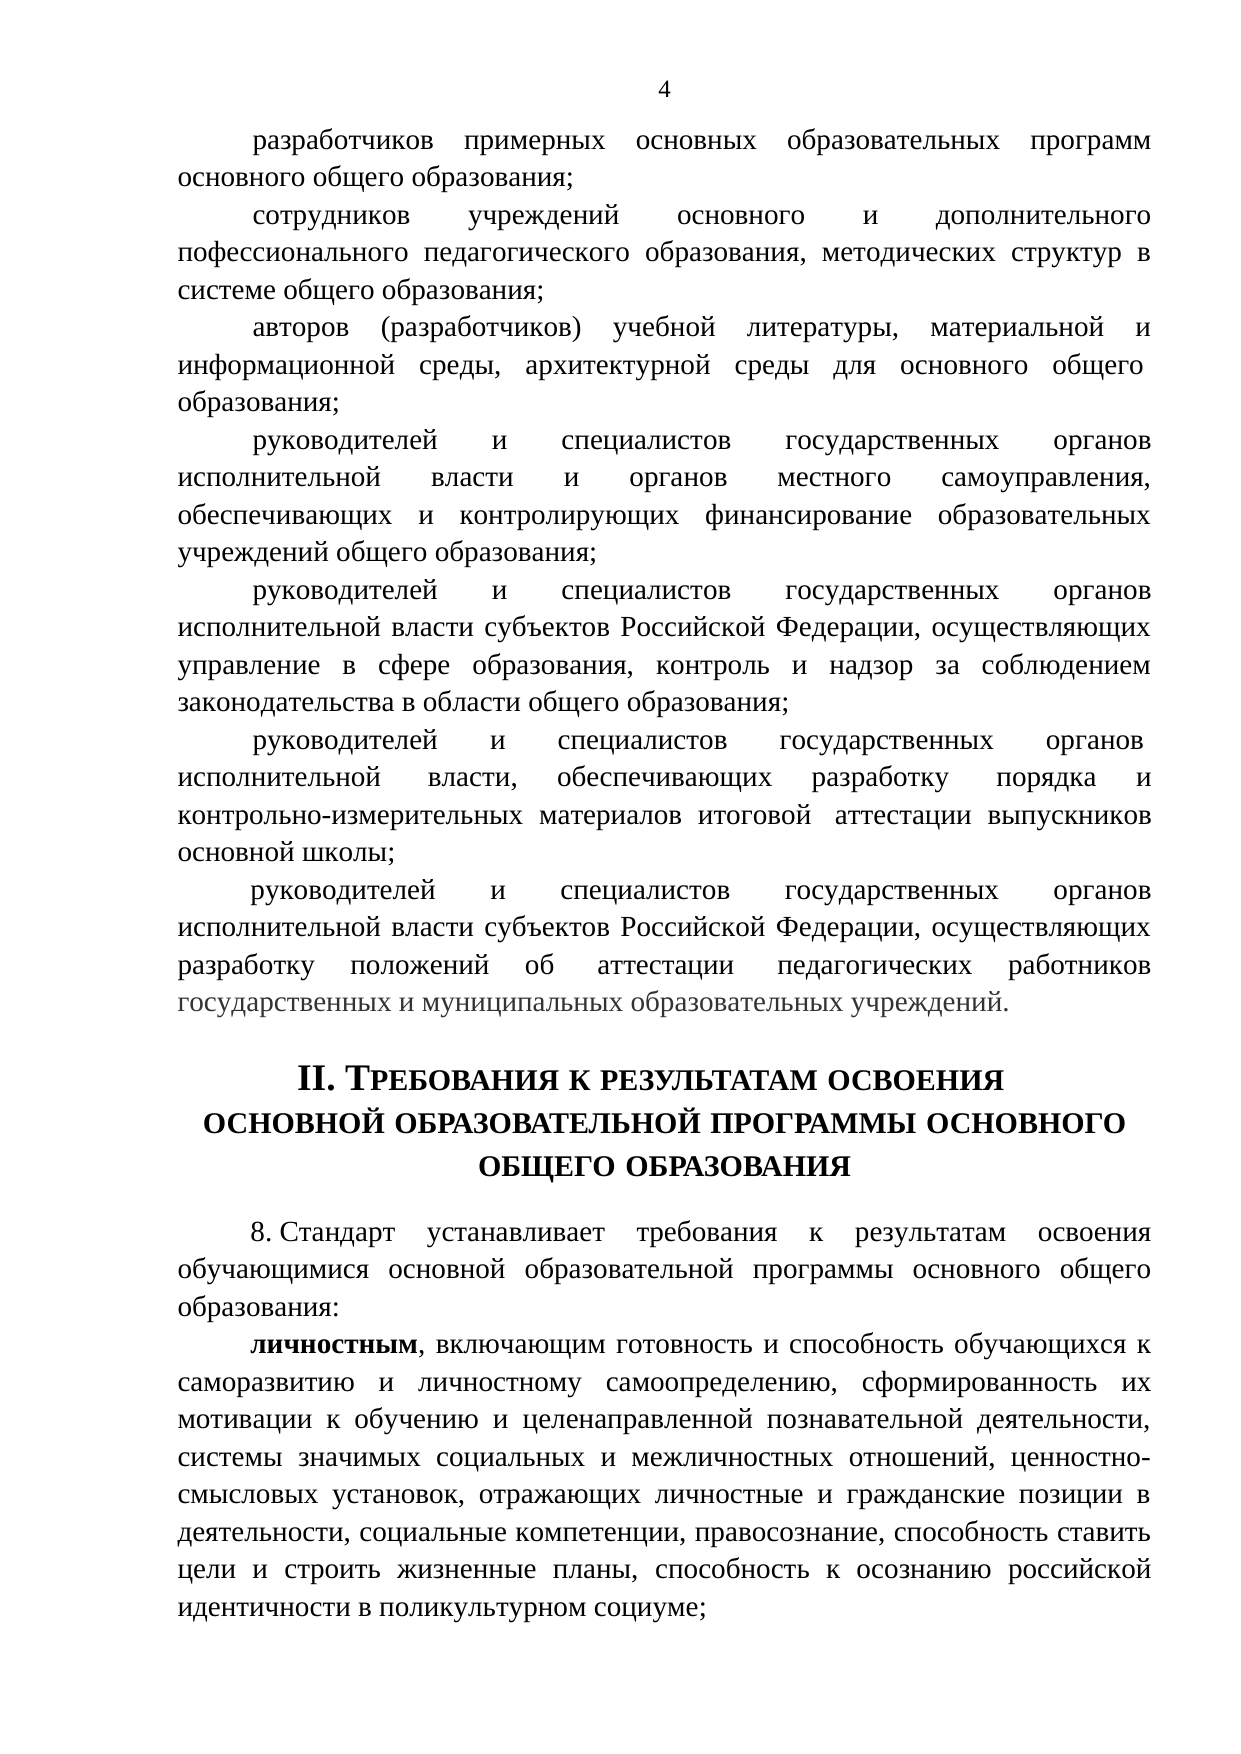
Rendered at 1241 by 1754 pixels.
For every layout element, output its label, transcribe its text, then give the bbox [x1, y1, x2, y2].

text руководителей и специалистов государственных органов исполнительной власти и органов местного самоуправления, обеспечивающих и контролирующих финансирование образовательных учреждений общего образования; [177, 418, 1152, 568]
text руководителей и специалистов государственных органов исполнительной власти субъектов Российской Федерации, осуществляющих управление в сфере образования, контроль и надзор за соблюдением законодательства в области общего образования; [177, 568, 1152, 718]
text разработчиков примерных основных образовательных программ основного общего образования; [177, 118, 1152, 193]
text руководителей и специалистов государственных органов исполнительной власти субъектов Российской Федерации, осуществляющих разработку положений об аттестации педагогических работников государственных и муниципальных образовательных учреждений. [177, 868, 1152, 1018]
text личностным, включающим готовность и способность обучающихся к саморазвитию и личностному самоопределению, сформированность их мотивации к обучению и целенаправленной познавательной деятельности, системы значимых социальных и межличностных отношений, ценностно-смысловых установок, отражающих личностные и гражданские позиции в деятельности, социальные компетенции, правосознание, способность ставить цели и строить жизненные планы, способность к осознанию российской идентичности в поликультурном социуме; [177, 1322, 1152, 1622]
subtitle II. Требования к результатам освоения основной образовательной программы основного общего образования [177, 1056, 1152, 1185]
text сотрудников учреждений основного и дополнительного пофессионального педагогического образования, методических структур в системе общего образования; [177, 193, 1152, 306]
text руководителей и специалистов государственных органов исполнительной власти, обеспечивающих разработку порядка и контрольно-измерительных материалов итоговой аттестации выпускников основной школы; [177, 718, 1152, 868]
text авторов (разработчиков) учебной литературы, материальной и информационной среды, архитектурной среды для основного общего образования; [177, 306, 1152, 418]
text 8. Стандарт устанавливает требования к результатам освоения обучающимися основной образовательной программы основного общего образования: [177, 1210, 1152, 1322]
